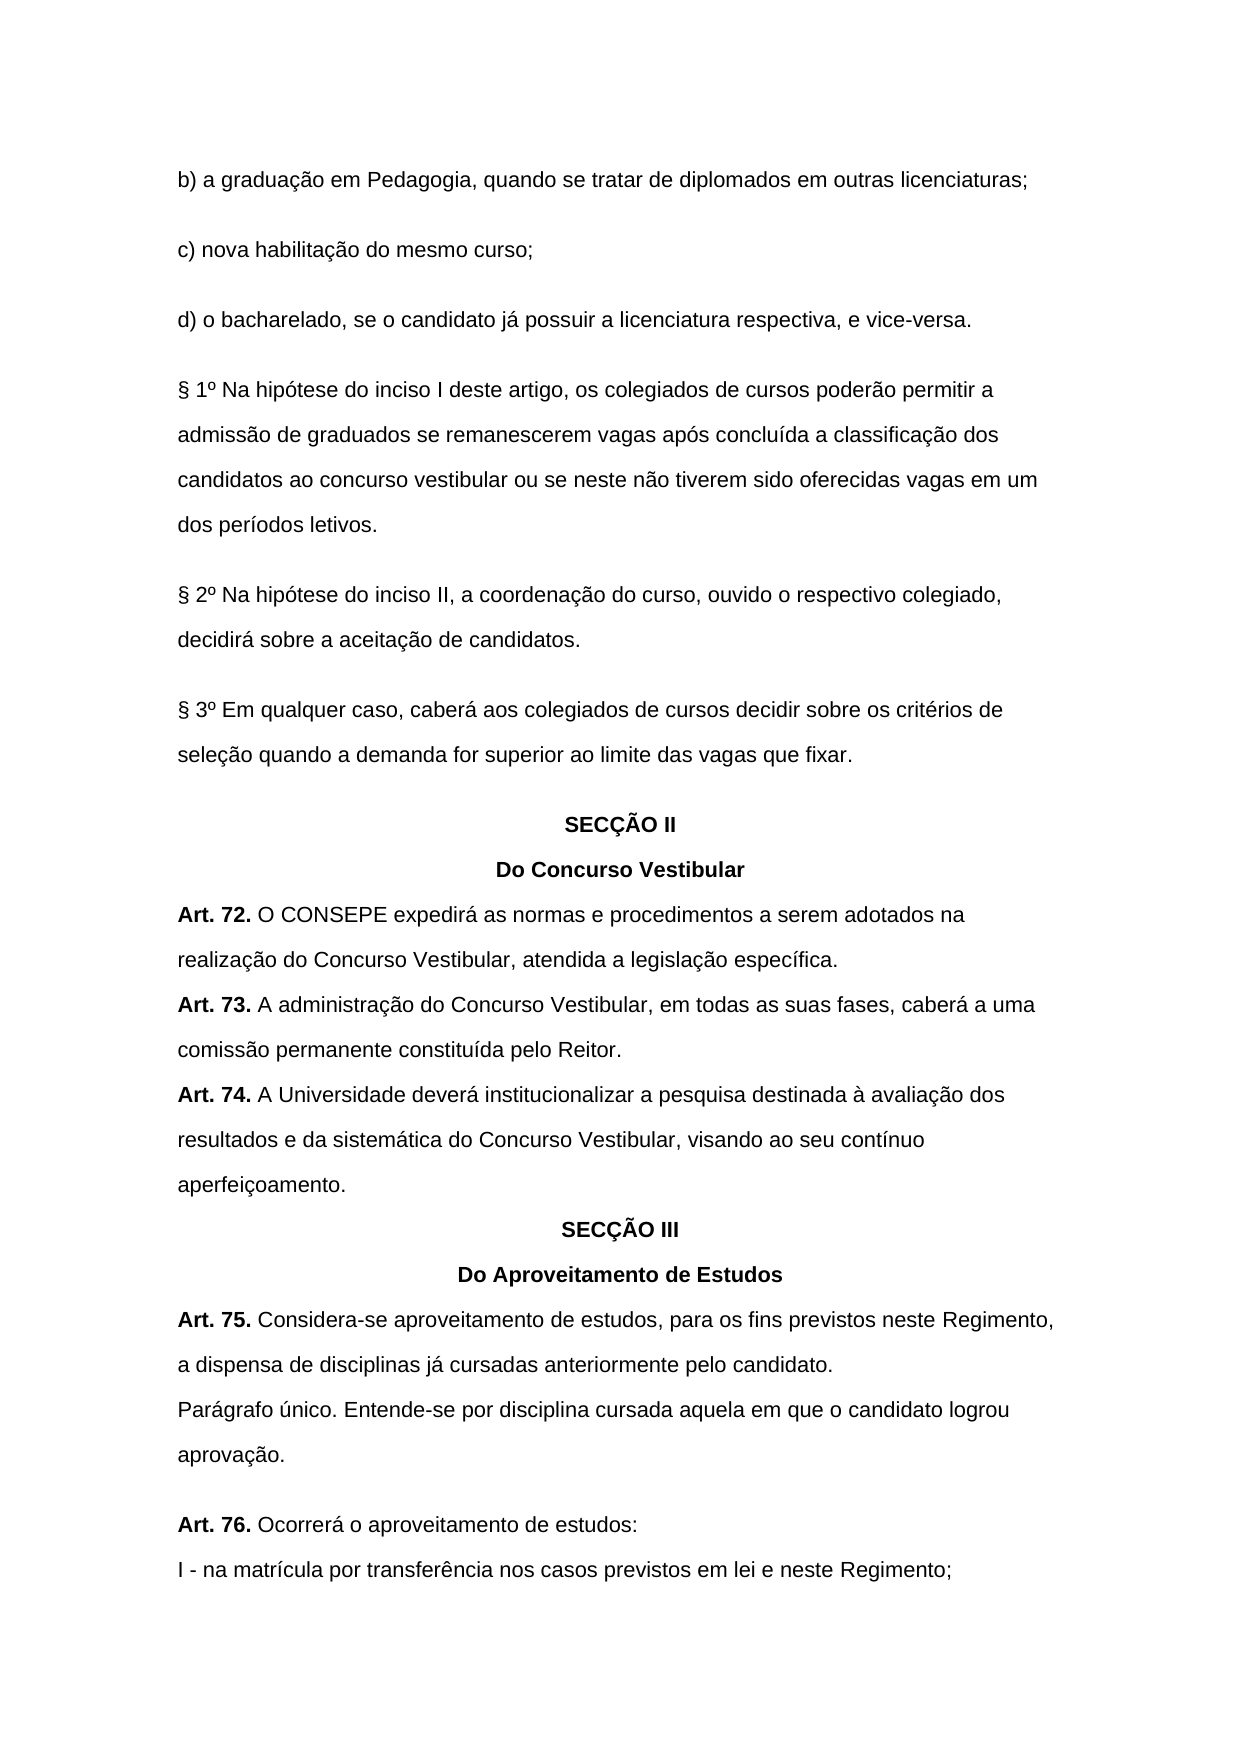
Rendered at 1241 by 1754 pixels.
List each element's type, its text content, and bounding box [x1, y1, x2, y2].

text c) nova habilitação do mesmo curso; [177, 218, 1063, 263]
text Art. 74. A Universidade deverá institucionalizar a pesquisa destinada à avaliação dos resultados e da sistemática do Concurso Vestibular, visando ao seu contínuo aperfeiçoamento. [177, 1063, 1063, 1198]
text Do Aproveitamento de Estudos [177, 1243, 1063, 1288]
text I - na matrícula por transferência nos casos previstos em lei e neste Regimento; [177, 1538, 1063, 1583]
text § 3º Em qualquer caso, caberá aos colegiados de cursos decidir sobre os critérios de seleção quando a demanda for superior ao limite das vagas que fixar. [177, 678, 1063, 768]
text Do Concurso Vestibular [177, 838, 1063, 883]
text SECÇÃO II [177, 793, 1063, 838]
text SECÇÃO III [177, 1198, 1063, 1243]
text Art. 76. Ocorrerá o aproveitamento de estudos: [177, 1493, 1063, 1538]
text Art. 72. O CONSEPE expedirá as normas e procedimentos a serem adotados na realização do Concurso Vestibular, atendida a legislação específica. [177, 883, 1063, 973]
text § 1º Na hipótese do inciso I deste artigo, os colegiados de cursos poderão permitir a admissão de graduados se remanescerem vagas após concluída a classificação dos candidatos ao concurso vestibular ou se neste não tiverem sido oferecidas vagas em um dos períodos letivos. [177, 358, 1063, 538]
text Art. 73. A administração do Concurso Vestibular, em todas as suas fases, caberá a uma comissão permanente constituída pelo Reitor. [177, 973, 1063, 1063]
text Art. 75. Considera-se aproveitamento de estudos, para os fins previstos neste Regimento, a dispensa de disciplinas já cursadas anteriormente pelo candidato. [177, 1288, 1063, 1378]
text b) a graduação em Pedagogia, quando se tratar de diplomados em outras licenciaturas; [177, 148, 1063, 193]
text Parágrafo único. Entende-se por disciplina cursada aquela em que o candidato logrou aprovação. [177, 1378, 1063, 1468]
text § 2º Na hipótese do inciso II, a coordenação do curso, ouvido o respectivo colegiado, decidirá sobre a aceitação de candidatos. [177, 563, 1063, 653]
text d) o bacharelado, se o candidato já possuir a licenciatura respectiva, e vice-versa. [177, 288, 1063, 333]
